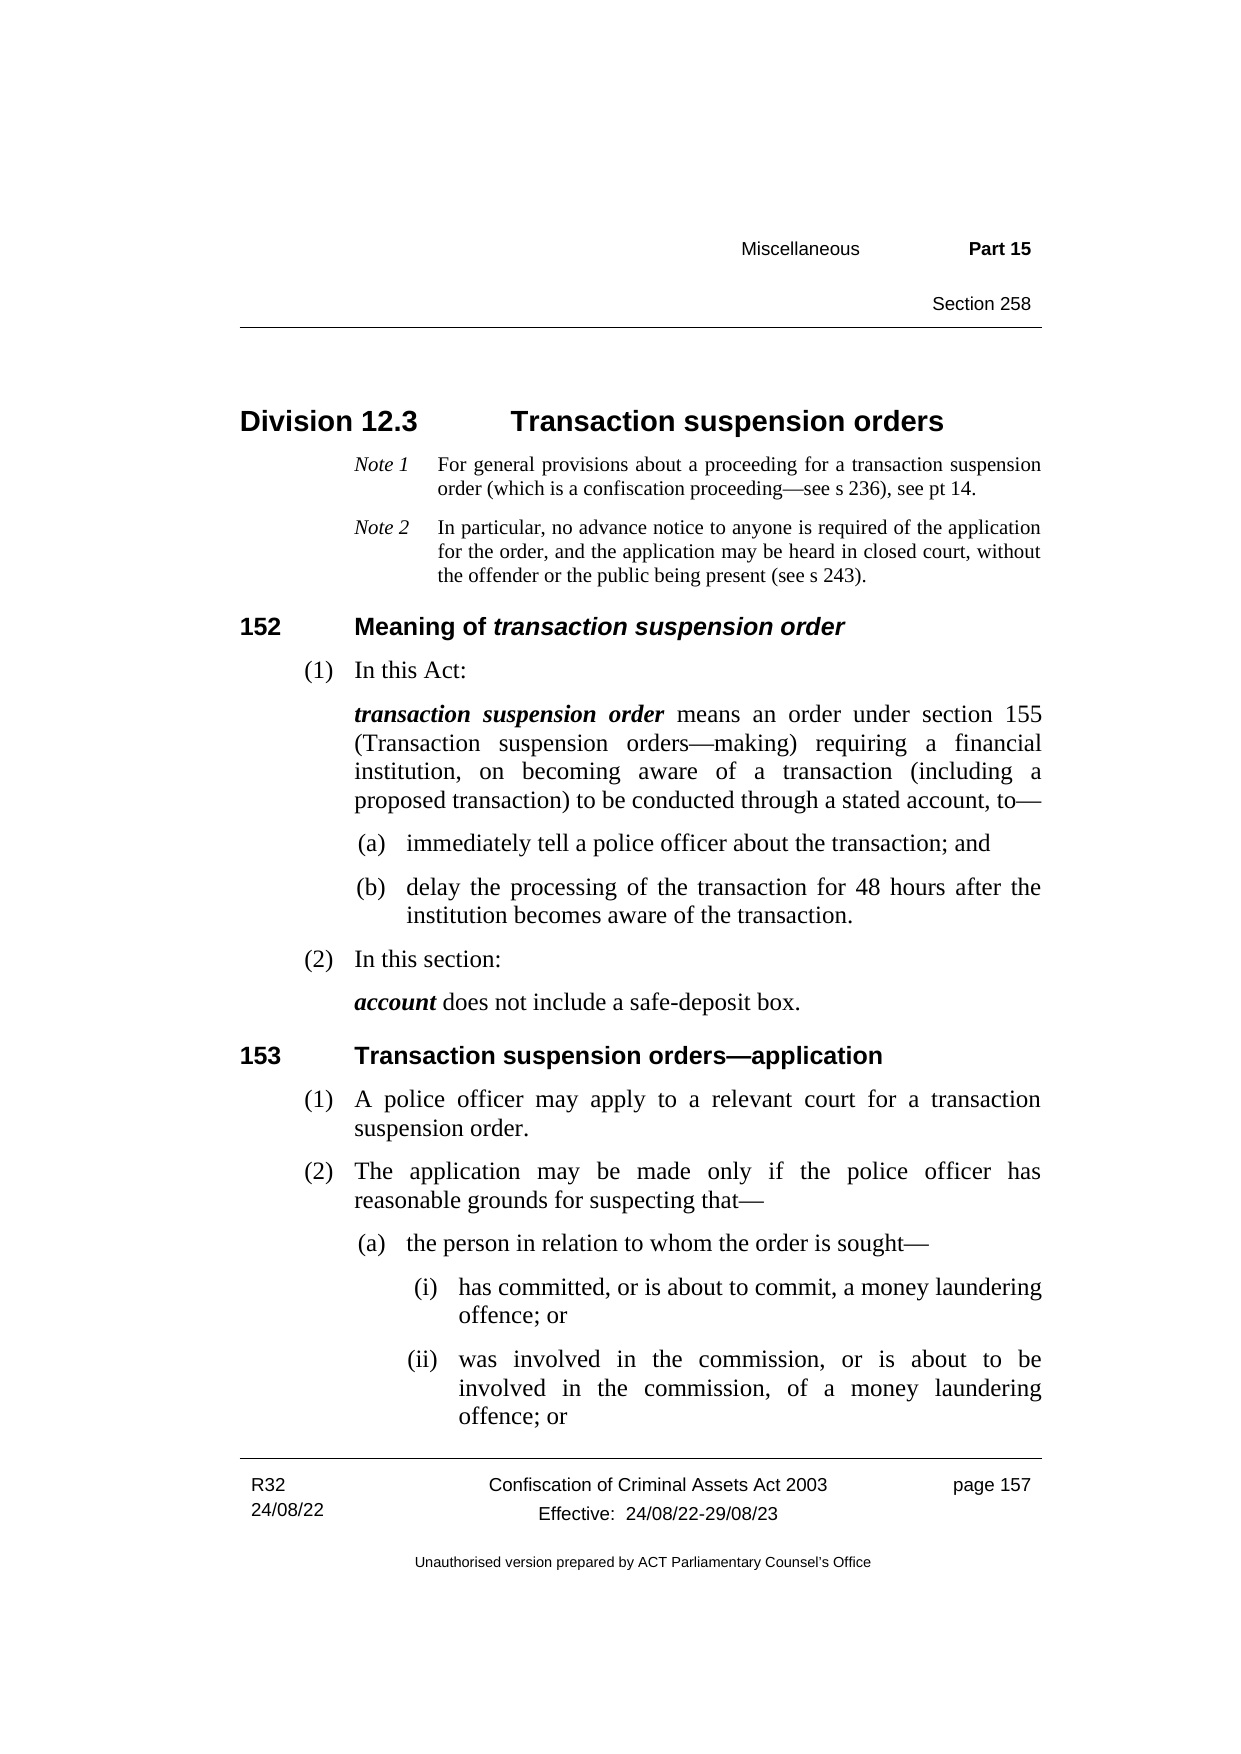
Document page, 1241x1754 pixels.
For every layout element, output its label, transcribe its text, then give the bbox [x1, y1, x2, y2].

text (2) In this section: [239, 944, 1042, 973]
text 152 Meaning of transaction suspension order [239, 612, 1042, 641]
text (1) In this Act: [239, 656, 1042, 684]
text (2) The application may be made only if the police officer has reasonable grounds for suspecting that— [239, 1156, 1042, 1214]
text (b) delay the processing of the transaction for 48 hours after the institution becomes aware of the transaction. [239, 872, 1042, 929]
text (1) A police officer may apply to a relevant court for a transaction suspension order. [239, 1084, 1042, 1142]
text Division 12.3 Transaction suspension orders [239, 404, 1042, 438]
text Note 1 For general provisions about a proceeding for a transaction suspension order (which is a confiscation proceeding—see s 236), see pt 14. [354, 452, 1042, 500]
text (a) the person in relation to whom the order is sought— [239, 1228, 1042, 1257]
text transaction suspension order means an order under section 155 (Transaction suspension orders—making) requiring a financial institution, on becoming aware of a transaction (including a proposed transaction) to be conducted through a stated account, to— [354, 699, 1042, 814]
text Note 2 In particular, no advance notice to anyone is required of the application for the order, and the application may be heard in closed court, without the offender or the public being present (see s 243). [354, 515, 1042, 587]
text (i) has committed, or is about to commit, a money laundering offence; or [239, 1272, 1042, 1329]
text account does not include a safe-deposit box. [354, 987, 1042, 1016]
text (a) immediately tell a police officer about the transaction; and [239, 828, 1042, 857]
text (ii) was involved in the commission, or is about to be involved in the commission, of a money laundering offence; or [239, 1344, 1042, 1430]
text 153 Transaction suspension orders—application [239, 1041, 1042, 1070]
